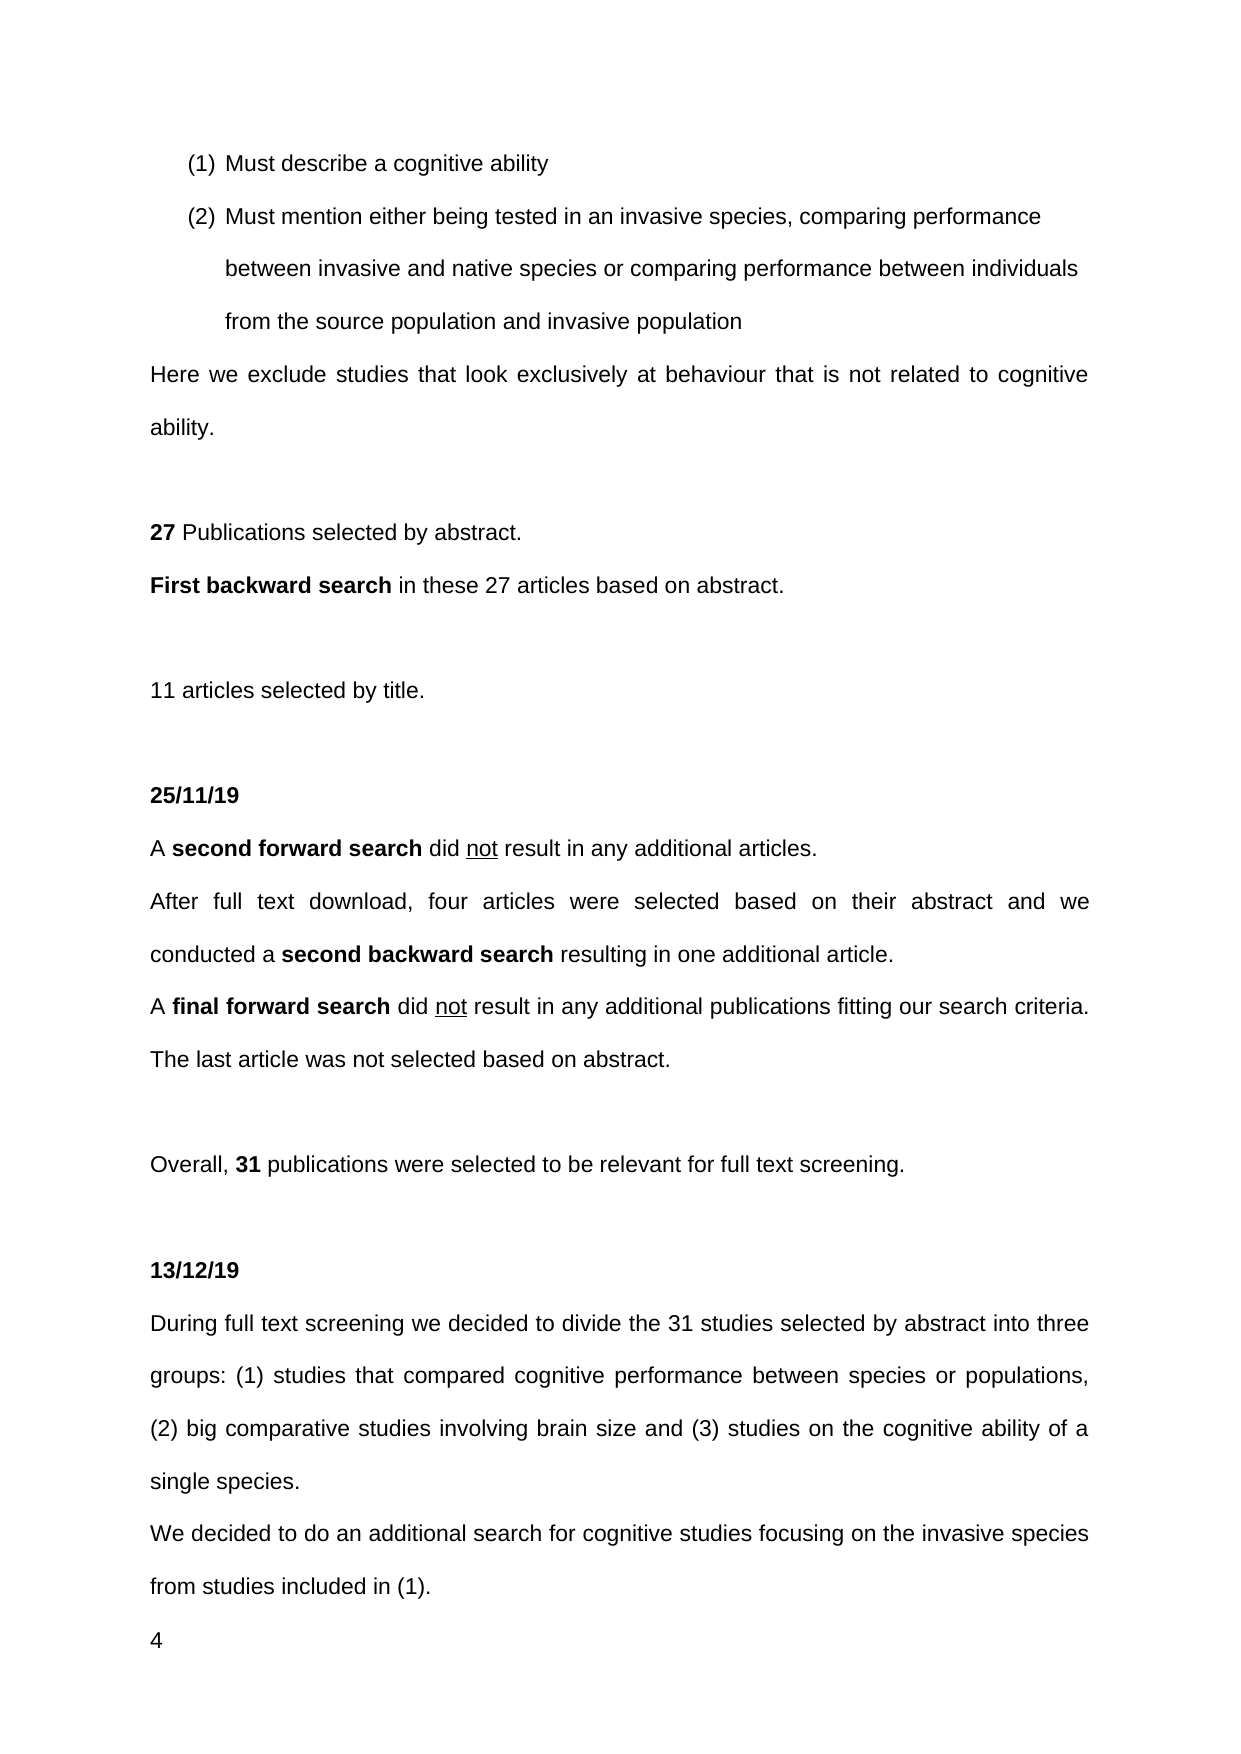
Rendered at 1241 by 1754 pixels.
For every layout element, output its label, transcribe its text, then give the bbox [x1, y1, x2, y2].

text 11 articles selected by title. [150, 677, 1090, 703]
text First backward search in these 27 articles based on abstract. [150, 572, 1090, 598]
text During full text screening we decided to divide the 31 studies selected by abstract into three groups: (1) studies that compared cognitive performance between species or populations, (2) big comparative studies involving brain size and (3) studies on the cognitive ability of a single species. [150, 1309, 1090, 1494]
list Must describe a cognitive ability [187, 150, 1090, 176]
text After full text download, four articles were selected based on their abstract and we conducted a second backward search resulting in one additional article. [150, 888, 1090, 967]
text 13/12/19 [150, 1257, 1090, 1283]
list Must mention either being tested in an invasive species, comparing performance between invasive and native species or comparing performance between individuals from the source population and invasive population [187, 203, 1090, 334]
text We decided to do an additional search for cognitive studies focusing on the invasive species from studies included in (1). [150, 1520, 1090, 1599]
text 25/11/19 [150, 782, 1090, 809]
text Here we exclude studies that look exclusively at behaviour that is not related to cognitive ability. [150, 361, 1090, 440]
text 27 Publications selected by abstract. [150, 519, 1090, 545]
text A final forward search did not result in any additional publications fitting our search criteria. The last article was not selected based on abstract. [150, 993, 1090, 1072]
text A second forward search did not result in any additional articles. [150, 835, 1090, 862]
text Overall, 31 publications were selected to be relevant for full text screening. [150, 1151, 1090, 1178]
